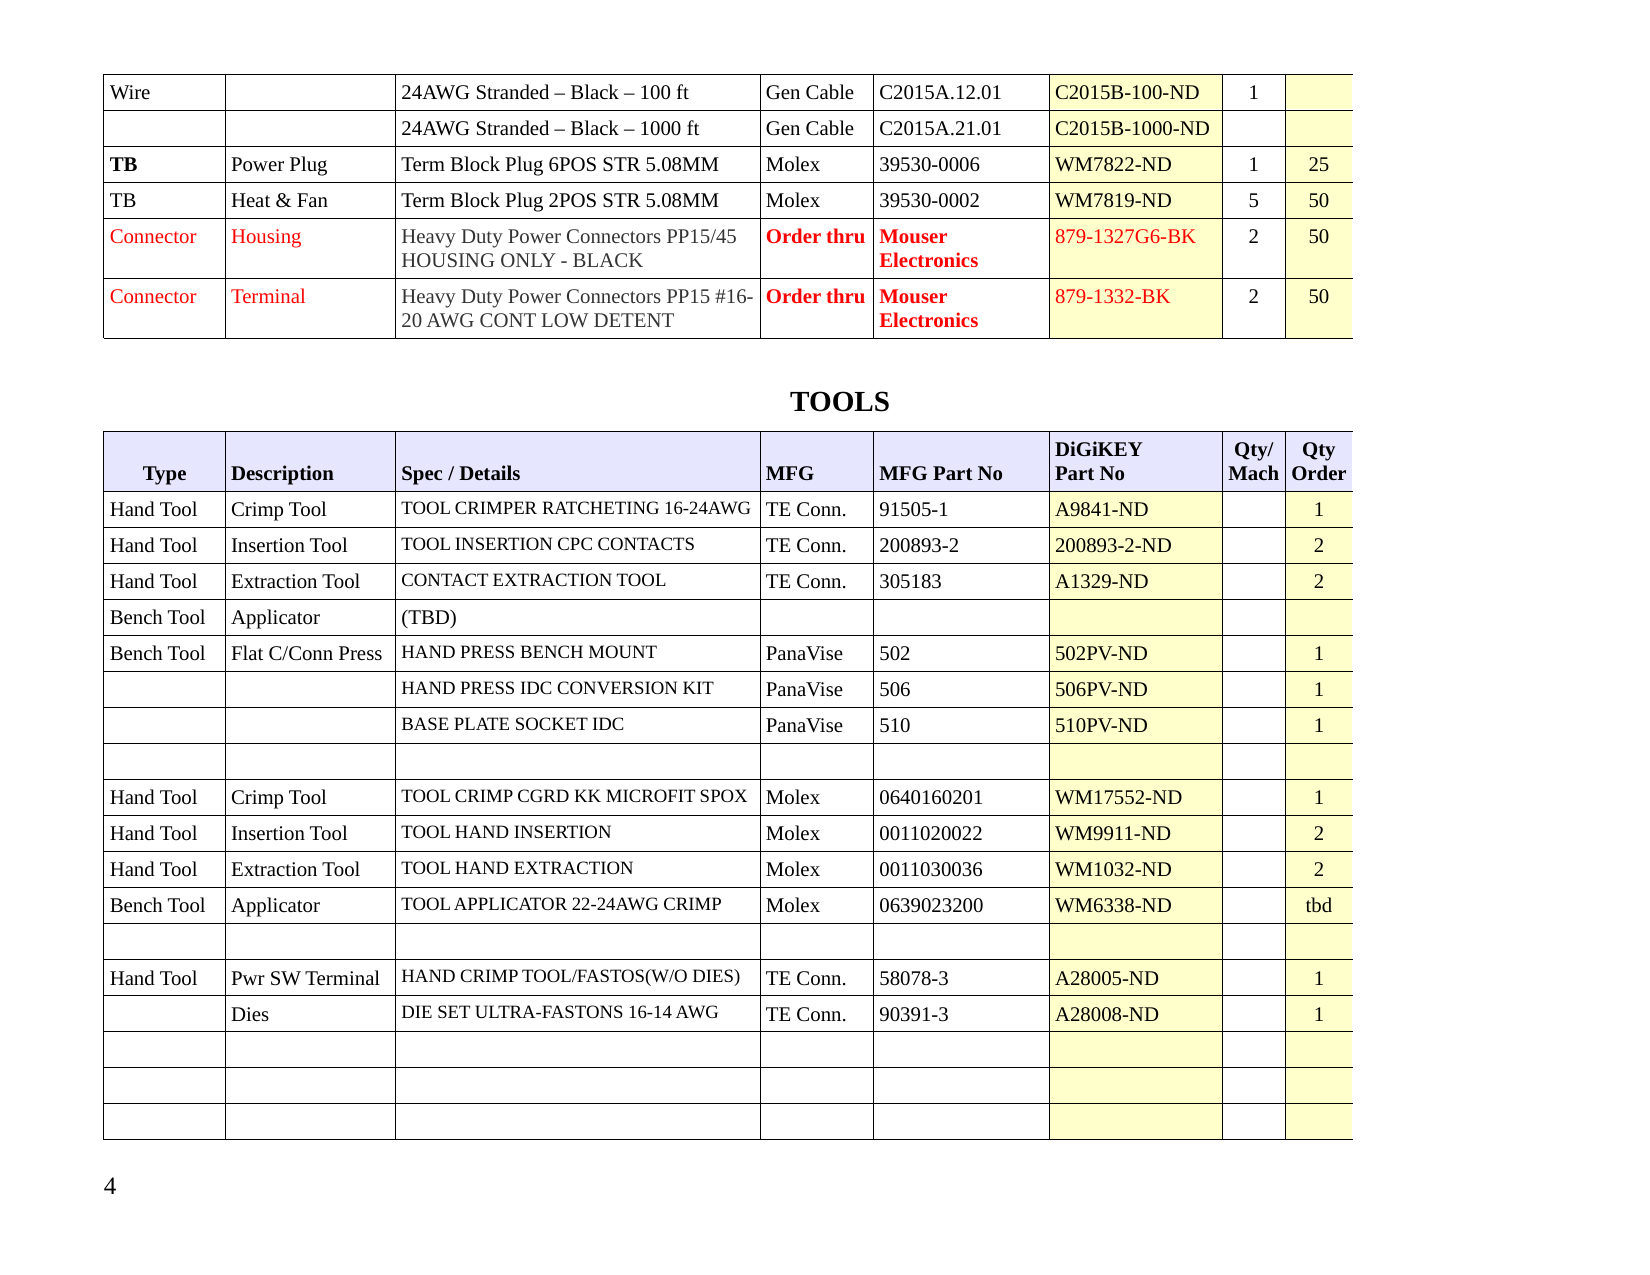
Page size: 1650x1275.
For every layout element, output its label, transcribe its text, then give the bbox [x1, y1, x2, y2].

table_cell TOOL INSERTION CPC CONTACTS [396, 528, 760, 563]
table_cell Applicator [226, 888, 395, 923]
table_cell Heat & Fan [226, 183, 395, 218]
table_cell 25 [1286, 147, 1352, 182]
table_cell [1223, 564, 1285, 599]
table_cell 0011030036 [874, 852, 1049, 887]
table_cell 24AWG Stranded – Black – 100 ft [396, 75, 760, 109]
table_cell [104, 744, 225, 779]
table_cell [396, 1032, 760, 1067]
table_cell [1050, 924, 1222, 959]
table_cell [874, 744, 1049, 779]
table_cell [1223, 528, 1285, 563]
table_cell [1223, 852, 1285, 887]
table_cell Bench Tool [104, 636, 225, 671]
table_cell [1286, 1104, 1352, 1139]
table_cell Crimp Tool [226, 492, 395, 527]
table_cell 200893-2 [874, 528, 1049, 563]
table_cell Mouser Electronics [874, 279, 1049, 338]
table_cell 2 [1286, 852, 1352, 887]
table_cell TE Conn. [761, 960, 873, 995]
table_cell Molex [761, 888, 873, 923]
table_cell [1223, 996, 1285, 1031]
table_cell TE Conn. [761, 528, 873, 563]
table_header Qty/ Mach [1223, 432, 1285, 491]
table_cell [1286, 75, 1352, 109]
table_cell 0011020022 [874, 816, 1049, 851]
table_cell TOOL APPLICATOR 22-24AWG CRIMP [396, 888, 760, 923]
table_cell 506PV-ND [1050, 672, 1222, 707]
table_cell PanaVise [761, 708, 873, 743]
table_cell A28008-ND [1050, 996, 1222, 1031]
table_cell [1223, 1032, 1285, 1067]
table_cell [761, 1068, 873, 1103]
table_header MFG Part No [874, 432, 1049, 491]
table_cell 2 [1286, 564, 1352, 599]
table_cell Hand Tool [104, 960, 225, 995]
table_cell WM7819-ND [1050, 183, 1222, 218]
table_cell 502 [874, 636, 1049, 671]
text TOOLS [103, 384, 1576, 418]
table_cell 305183 [874, 564, 1049, 599]
table_cell 2 [1286, 816, 1352, 851]
table_header Qty Order [1286, 432, 1352, 491]
table_cell [226, 708, 395, 743]
table_cell [1223, 111, 1285, 146]
table_cell [1223, 816, 1285, 851]
table_header Type [104, 432, 225, 491]
table_cell TOOL HAND EXTRACTION [396, 852, 760, 887]
table_cell Hand Tool [104, 564, 225, 599]
table_cell 0639023200 [874, 888, 1049, 923]
table_cell 200893-2-ND [1050, 528, 1222, 563]
table_cell CONTACT EXTRACTION TOOL [396, 564, 760, 599]
table_cell C2015B-100-ND [1050, 75, 1222, 109]
table_cell C2015A.21.01 [874, 111, 1049, 146]
table_cell [226, 1104, 395, 1139]
table_cell 502PV-ND [1050, 636, 1222, 671]
table_cell [874, 1032, 1049, 1067]
table_cell BASE PLATE SOCKET IDC [396, 708, 760, 743]
table_cell Molex [761, 816, 873, 851]
table_cell [226, 1068, 395, 1103]
table_cell Hand Tool [104, 528, 225, 563]
table_header DiGiKEY Part No [1050, 432, 1222, 491]
table_cell HAND CRIMP TOOL/FASTOS(W/O DIES) [396, 960, 760, 995]
table_cell [874, 600, 1049, 635]
table_cell HAND PRESS BENCH MOUNT [396, 636, 760, 671]
table_cell Extraction Tool [226, 852, 395, 887]
table_cell 50 [1286, 183, 1352, 218]
table_cell 0640160201 [874, 780, 1049, 815]
table_cell [1286, 1068, 1352, 1103]
table_cell Hand Tool [104, 852, 225, 887]
table_cell PanaVise [761, 672, 873, 707]
table_cell [1223, 600, 1285, 635]
table_cell [1223, 744, 1285, 779]
table_cell [761, 600, 873, 635]
table_cell [104, 672, 225, 707]
table_cell 1 [1286, 996, 1352, 1031]
table_header MFG [761, 432, 873, 491]
table_cell A1329-ND [1050, 564, 1222, 599]
table_cell [1286, 1032, 1352, 1067]
table_cell 58078-3 [874, 960, 1049, 995]
table_cell [1223, 1104, 1285, 1139]
table_cell [1223, 960, 1285, 995]
table_cell 1 [1286, 780, 1352, 815]
table_cell [1286, 600, 1352, 635]
table_cell [761, 1032, 873, 1067]
table_cell Connector [104, 219, 225, 278]
table_header Spec / Details [396, 432, 760, 491]
table_cell [874, 1068, 1049, 1103]
table_cell Power Plug [226, 147, 395, 182]
table_cell Crimp Tool [226, 780, 395, 815]
table_cell [226, 672, 395, 707]
table_cell [104, 1104, 225, 1139]
table_cell Gen Cable [761, 111, 873, 146]
table_cell [1286, 924, 1352, 959]
table_cell [104, 996, 225, 1031]
table_cell 1 [1286, 492, 1352, 527]
table_cell WM7822-ND [1050, 147, 1222, 182]
table_cell Molex [761, 780, 873, 815]
table_cell Bench Tool [104, 888, 225, 923]
table_cell WM9911-ND [1050, 816, 1222, 851]
table_cell TB [104, 183, 225, 218]
table_cell [226, 744, 395, 779]
table_cell [1050, 1068, 1222, 1103]
table_cell C2015B-1000-ND [1050, 111, 1222, 146]
table_cell (TBD) [396, 600, 760, 635]
table_cell DIE SET ULTRA-FASTONS 16-14 AWG [396, 996, 760, 1031]
table_cell [1050, 1104, 1222, 1139]
table_cell 1 [1286, 672, 1352, 707]
table_cell C2015A.12.01 [874, 75, 1049, 109]
table_cell Bench Tool [104, 600, 225, 635]
table_cell 1 [1286, 636, 1352, 671]
table_cell Applicator [226, 600, 395, 635]
table_cell [1050, 744, 1222, 779]
table_cell Molex [761, 147, 873, 182]
table_cell [1223, 924, 1285, 959]
table_cell Extraction Tool [226, 564, 395, 599]
table_cell Terminal [226, 279, 395, 338]
table_cell [1223, 780, 1285, 815]
table_cell TOOL HAND INSERTION [396, 816, 760, 851]
table_cell 39530-0002 [874, 183, 1049, 218]
table_cell [1223, 492, 1285, 527]
table_cell Gen Cable [761, 75, 873, 109]
table_cell [104, 111, 225, 146]
table_cell [1050, 1032, 1222, 1067]
table_cell Heavy Duty Power Connectors PP15 #16-20 AWG CONT LOW DETENT [396, 279, 760, 338]
table_cell Molex [761, 183, 873, 218]
table_cell [104, 708, 225, 743]
table_cell TE Conn. [761, 564, 873, 599]
table_cell [396, 1104, 760, 1139]
table_cell A28005-ND [1050, 960, 1222, 995]
table_cell WM17552-ND [1050, 780, 1222, 815]
table_cell TOOL CRIMP CGRD KK MICROFIT SPOX [396, 780, 760, 815]
table_cell [396, 924, 760, 959]
table_cell Insertion Tool [226, 816, 395, 851]
table_cell [226, 924, 395, 959]
table_cell [1050, 600, 1222, 635]
table_cell [226, 111, 395, 146]
table_cell Insertion Tool [226, 528, 395, 563]
table_cell PanaVise [761, 636, 873, 671]
table_cell Term Block Plug 6POS STR 5.08MM [396, 147, 760, 182]
table_cell [104, 924, 225, 959]
table_cell 39530-0006 [874, 147, 1049, 182]
table_cell [761, 744, 873, 779]
table_cell Connector [104, 279, 225, 338]
table_cell [874, 1104, 1049, 1139]
table_cell WM1032-ND [1050, 852, 1222, 887]
table_cell 2 [1223, 279, 1285, 338]
table_cell 91505-1 [874, 492, 1049, 527]
table_cell [1286, 744, 1352, 779]
table_cell A9841-ND [1050, 492, 1222, 527]
table_cell [396, 1068, 760, 1103]
table_cell TE Conn. [761, 492, 873, 527]
table_cell TE Conn. [761, 996, 873, 1031]
table_cell 2 [1223, 219, 1285, 278]
table_cell Heavy Duty Power Connectors PP15/45 HOUSING ONLY - BLACK [396, 219, 760, 278]
table_cell [1223, 672, 1285, 707]
table_cell Dies [226, 996, 395, 1031]
table_cell Term Block Plug 2POS STR 5.08MM [396, 183, 760, 218]
table_cell [1286, 111, 1352, 146]
table_cell 2 [1286, 528, 1352, 563]
table_cell TB [104, 147, 225, 182]
table_cell 24AWG Stranded – Black – 1000 ft [396, 111, 760, 146]
table_header Description [226, 432, 395, 491]
table_cell [104, 1032, 225, 1067]
table_cell Order thru [761, 219, 873, 278]
table_cell 510PV-ND [1050, 708, 1222, 743]
table_cell 1 [1286, 960, 1352, 995]
table_cell WM6338-ND [1050, 888, 1222, 923]
table_cell Wire [104, 75, 225, 109]
table_cell 50 [1286, 219, 1352, 278]
table_cell [104, 1068, 225, 1103]
table_cell [874, 924, 1049, 959]
table_cell 510 [874, 708, 1049, 743]
table_cell Order thru [761, 279, 873, 338]
table_cell HAND PRESS IDC CONVERSION KIT [396, 672, 760, 707]
table_cell 879-1327G6-BK [1050, 219, 1222, 278]
table_cell [226, 75, 395, 109]
table_cell Pwr SW Terminal [226, 960, 395, 995]
table_cell Hand Tool [104, 492, 225, 527]
table_cell tbd [1286, 888, 1352, 923]
table_cell Housing [226, 219, 395, 278]
table_cell 1 [1286, 708, 1352, 743]
table_cell [761, 1104, 873, 1139]
table_cell 1 [1223, 147, 1285, 182]
table_cell 5 [1223, 183, 1285, 218]
table_cell 50 [1286, 279, 1352, 338]
table_cell Mouser Electronics [874, 219, 1049, 278]
table_cell Molex [761, 852, 873, 887]
table_cell 90391-3 [874, 996, 1049, 1031]
table_cell [226, 1032, 395, 1067]
table_cell [1223, 636, 1285, 671]
table_cell TOOL CRIMPER RATCHETING 16-24AWG [396, 492, 760, 527]
table_cell Flat C/Conn Press [226, 636, 395, 671]
table_cell Hand Tool [104, 780, 225, 815]
table_cell 879-1332-BK [1050, 279, 1222, 338]
table_cell [1223, 888, 1285, 923]
table_cell [761, 924, 873, 959]
table_cell [396, 744, 760, 779]
table_cell Hand Tool [104, 816, 225, 851]
table_cell [1223, 708, 1285, 743]
table_cell 506 [874, 672, 1049, 707]
table_cell [1223, 1068, 1285, 1103]
table_cell 1 [1223, 75, 1285, 109]
